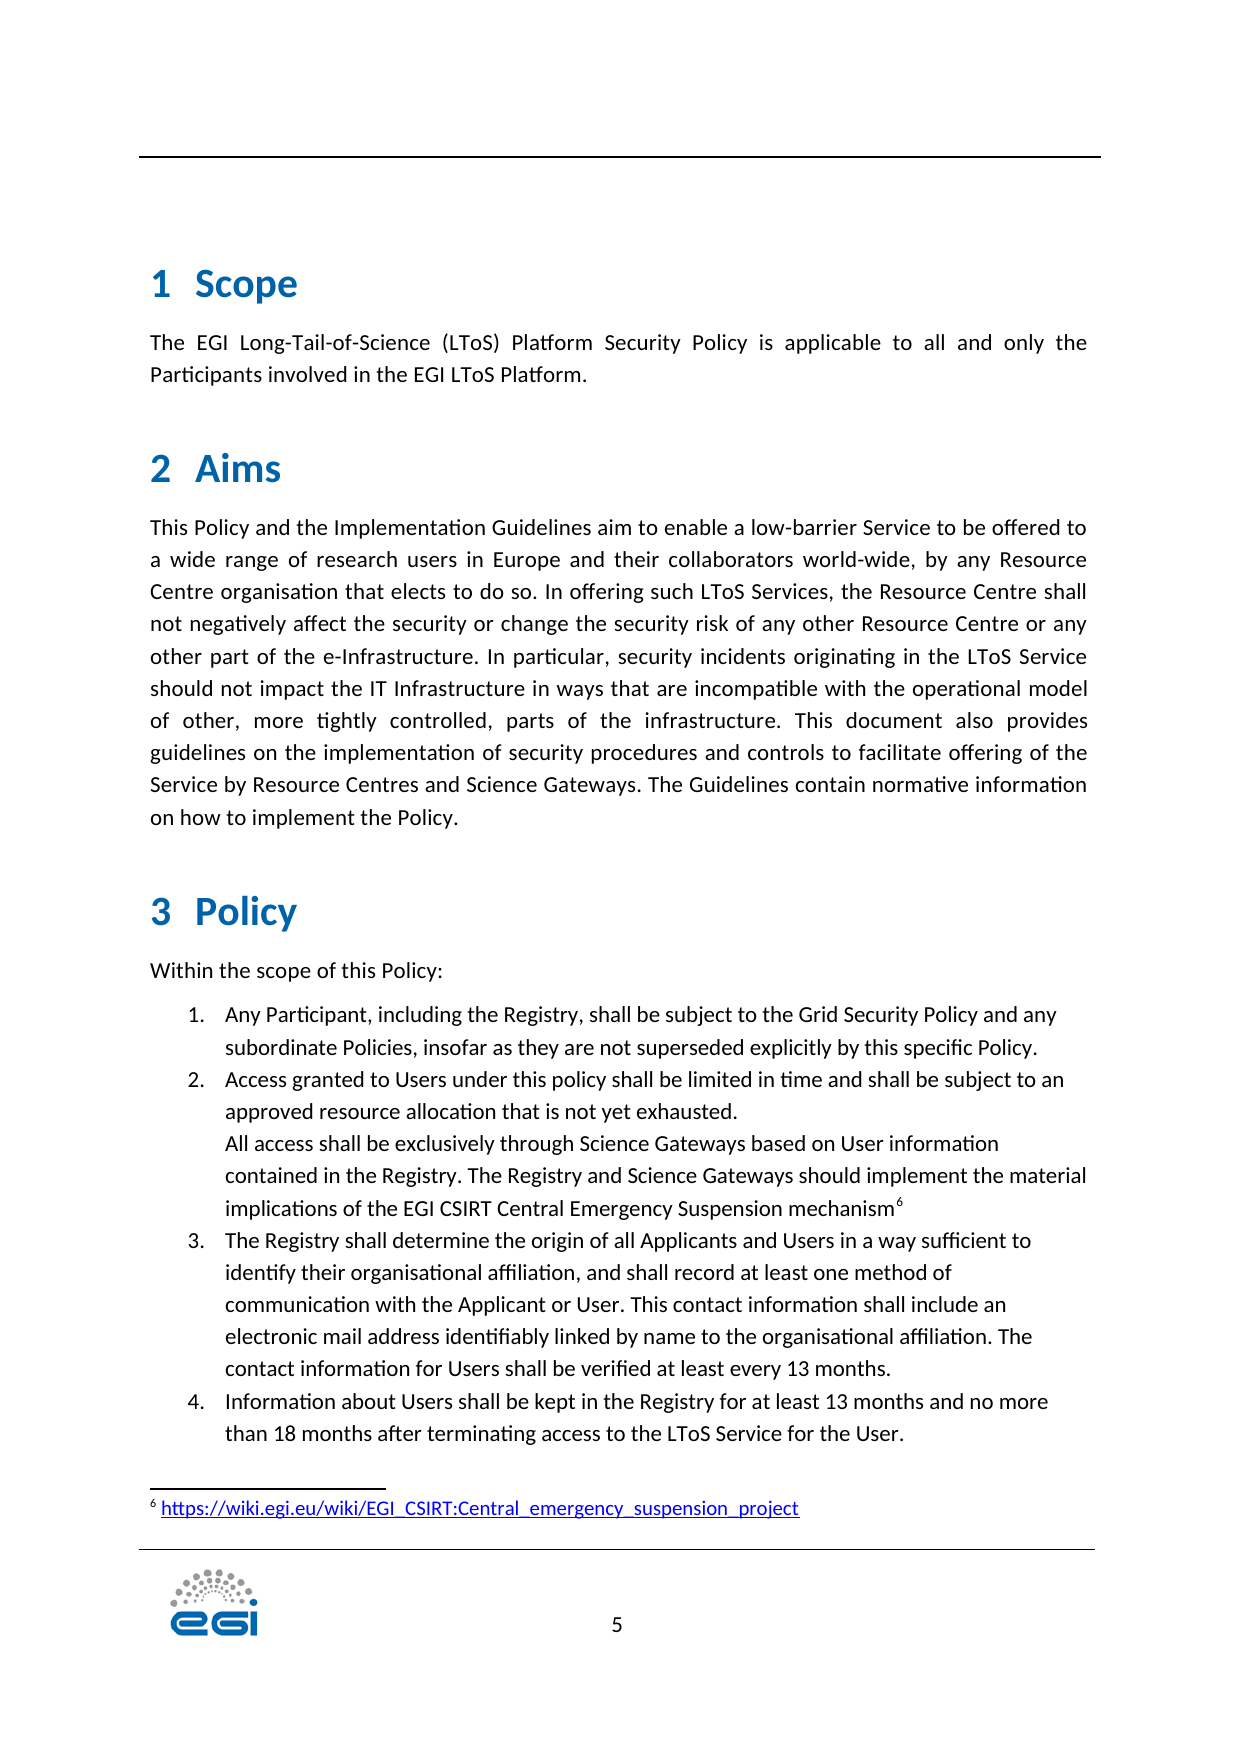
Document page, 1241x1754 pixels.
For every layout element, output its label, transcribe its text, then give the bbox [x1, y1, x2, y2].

subtitle Scope [150, 257, 1090, 308]
list Access granted to Users under this policy shall be limited in time and shall be subject to an approved resource allocation that is not yet exhausted. All access shall be exclusively through Science Gateways based on User information contained in the Registry. The Registry and Science Gateways should implement the material implications of the EGI CSIRT Central Emergency Suspension mechanism [187, 1065, 1090, 1222]
text This Policy and the Implementation Guidelines aim to enable a low-barrier Service to be offered to a wide range of research users in Europe and their collaborators world-wide, by any Resource Centre organisation that elects to do so. In offering such LToS Services, the Resource Centre shall not negatively affect the security or change the security risk of any other Resource Centre or any other part of the e-Infrastructure. In particular, security incidents originating in the LToS Service should not impact the IT Infrastructure in ways that are incompatible with the operational model of other, more tightly controlled, parts of the infrastructure. This document also provides guidelines on the implementation of security procedures and controls to facilitate offering of the Service by Resource Centres and Science Gateways. The Guidelines contain normative information on how to implement the Policy. [150, 513, 1090, 831]
list Any Participant, including the Registry, shall be subject to the Grid Security Policy and any subordinate Policies, insofar as they are not superseded explicitly by this specific Policy. [187, 1001, 1090, 1061]
subtitle Aims [150, 442, 1090, 493]
picture [150, 1567, 276, 1638]
subtitle Policy [150, 885, 1090, 936]
list Information about Users shall be kept in the Registry for at least 13 months and no more than 18 months after terminating access to the LToS Service for the User. [187, 1387, 1090, 1447]
list The Registry shall determine the origin of all Applicants and Users in a way sufficient to identify their organisational affiliation, and shall record at least one method of communication with the Applicant or User. This contact information shall include an electronic mail address identifiably linked by name to the organisational affiliation. The contact information for Users shall be verified at least every 13 months. [187, 1226, 1090, 1383]
text Within the scope of this Policy: [150, 956, 1090, 984]
text The EGI Long-Tail-of-Science (LToS) Platform Security Policy is applicable to all and only the Participants involved in the EGI LToS Platform. [150, 328, 1090, 388]
